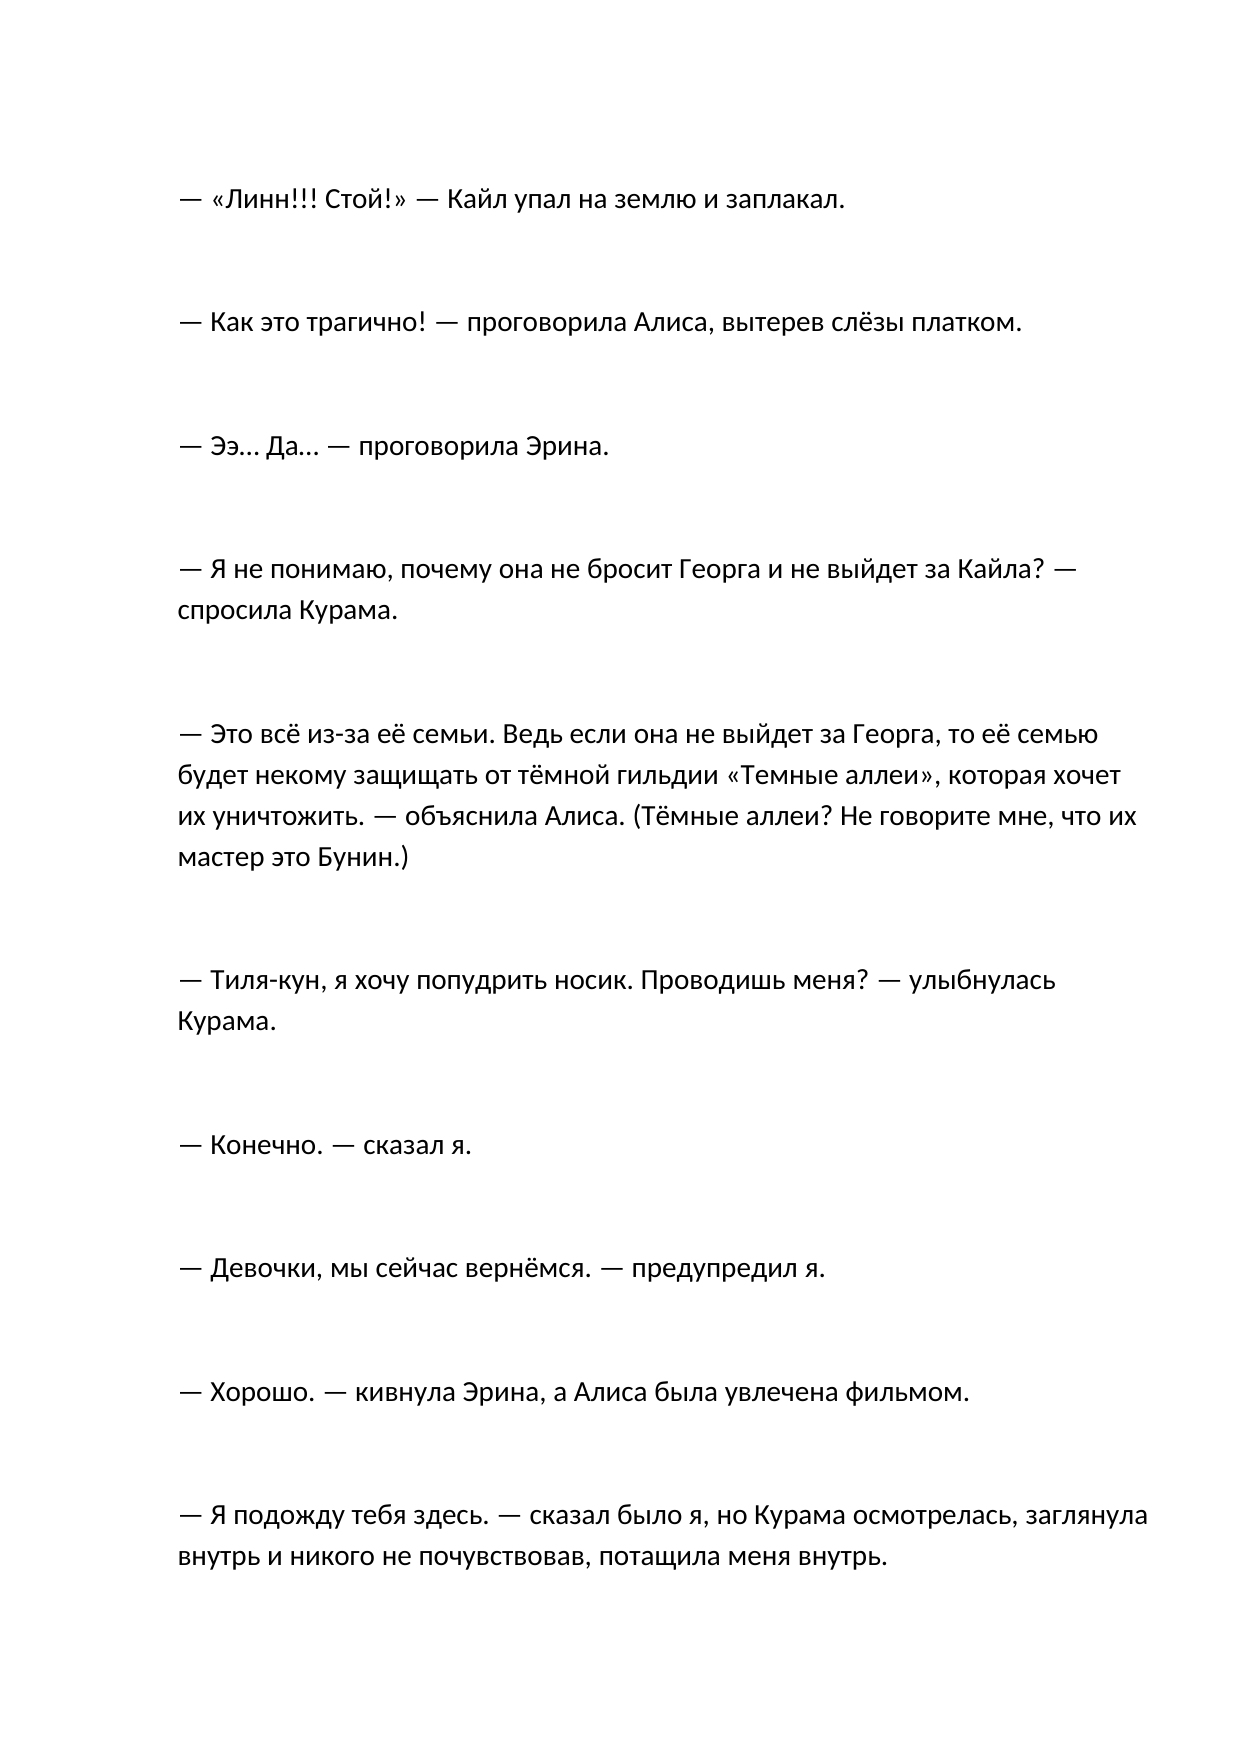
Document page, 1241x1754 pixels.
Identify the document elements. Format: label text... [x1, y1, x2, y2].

text — Девочки, мы сейчас вернёмся. — предупредил я. [177, 1249, 1152, 1285]
text — «Линн!!! Стой!» — Кайл упал на землю и заплакал. [177, 180, 1152, 216]
text — Тиля-кун, я хочу попудрить носик. Проводишь меня? — улыбнулась Курама. [177, 961, 1152, 1038]
text — Конечно. — сказал я. [177, 1126, 1152, 1161]
text — Я не понимаю, почему она не бросит Георга и не выйдет за Кайла? — спросила Курама. [177, 551, 1152, 627]
text — Ээ… Да… — проговорила Эрина. [177, 427, 1152, 463]
text — Хорошо. — кивнула Эрина, а Алиса была увлечена фильмом. [177, 1373, 1152, 1408]
text — Я подожду тебя здесь. — сказал было я, но Курама осмотрелась, заглянула внутрь и никого не почувствовав, потащила меня внутрь. [177, 1496, 1152, 1573]
text — Это всё из-за её семьи. Ведь если она не выйдет за Георга, то её семью будет некому защищать от тёмной гильдии «Темные аллеи», которая хочет их уничтожить. — объяснила Алиса. (Тёмные аллеи? Не говорите мне, что их мастер это Бунин.) [177, 715, 1152, 873]
text — Как это трагично! — проговорила Алиса, вытерев слёзы платком. [177, 303, 1152, 339]
